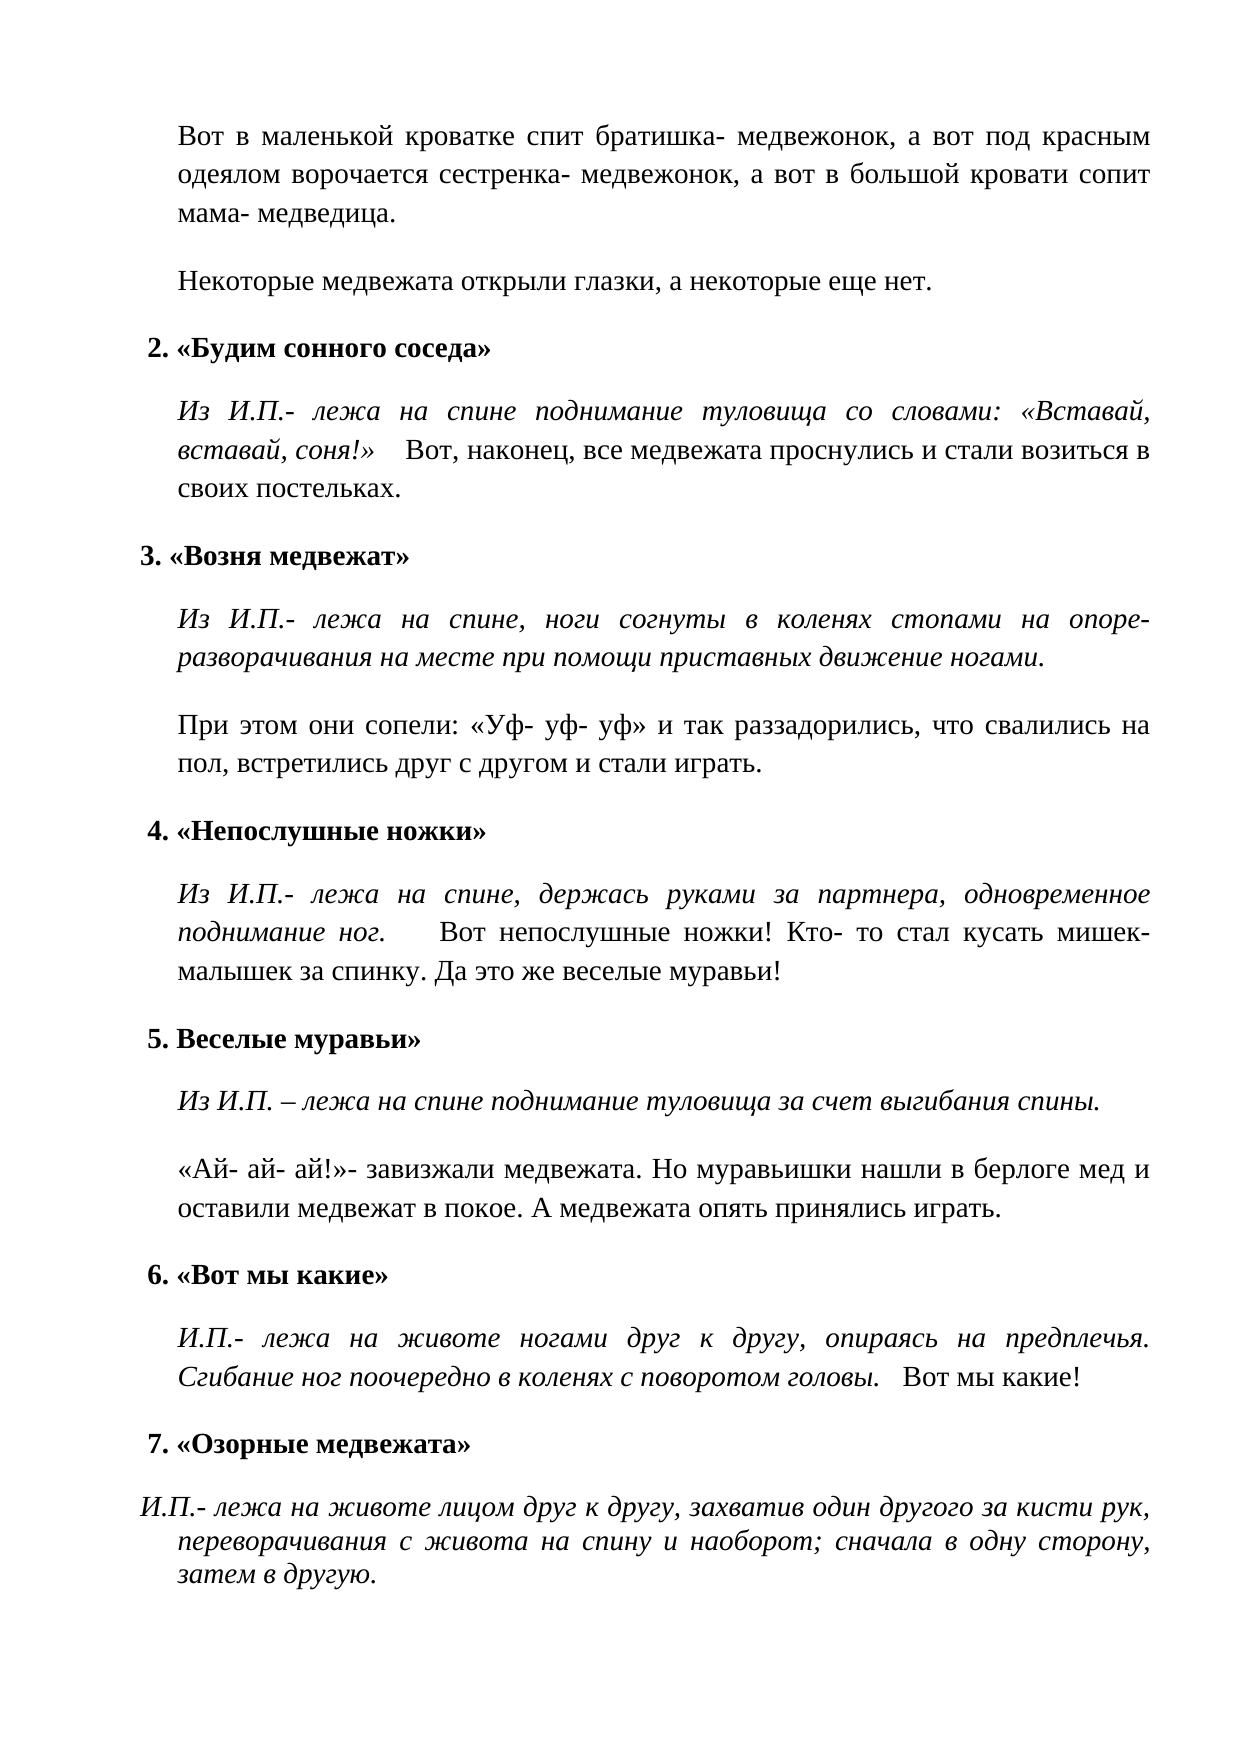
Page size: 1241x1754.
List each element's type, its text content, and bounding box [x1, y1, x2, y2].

text Из И.П. – лежа на спине поднимание туловища за счет выгибания спины. [177, 1083, 1152, 1117]
list 3. «Возня медвежат» [140, 538, 1152, 572]
text При этом они сопели: «Уф- уф- уф» и так раззадорились, что свалились на пол, встретились друг с другом и стали играть. [177, 707, 1152, 779]
text Из И.П.- лежа на спине, держась руками за партнера, одновременное поднимание ног. Вот непослушные ножки! Кто- то стал кусать мишек- малышек за спинку. Да это же веселые муравьи! [177, 876, 1152, 987]
text Некоторые медвежата открыли глазки, а некоторые еще нет. [177, 263, 1152, 296]
text Из И.П.- лежа на спине поднимание туловища со словами: «Вставай, вставай, соня!» Вот, наконец, все медвежата проснулись и стали возиться в своих постельках. [177, 393, 1152, 504]
text Из И.П.- лежа на спине, ноги согнуты в коленях стопами на опоре- разворачивания на месте при помощи приставных движение ногами. [177, 601, 1152, 673]
text Вот в маленькой кроватке спит братишка- медвежонок, а вот под красным одеялом ворочается сестренка- медвежонок, а вот в большой кровати сопит мама- медведица. [177, 118, 1152, 229]
text «Ай- ай- ай!»- завизжали медвежата. Но муравьишки нашли в берлоге мед и оставили медвежат в покое. А медвежата опять принялись играть. [177, 1151, 1152, 1223]
list И.П.- лежа на животе лицом друг к другу, захватив один другого за кисти рук, переворачивания с живота на спину и наоборот; сначала в одну сторону, затем в другую. [140, 1489, 1152, 1590]
list 5. Веселые муравьи» [140, 1021, 1152, 1054]
list 4. «Непослушные ножки» [140, 813, 1152, 847]
list 6. «Вот мы какие» [140, 1257, 1152, 1291]
list 2. «Будим сонного соседа» [140, 331, 1152, 364]
text И.П.- лежа на животе ногами друг к другу, опираясь на предплечья. Сгибание ног поочередно в коленях с поворотом головы. Вот мы какие! [177, 1320, 1152, 1392]
list 7. «Озорные медвежата» [140, 1426, 1152, 1460]
